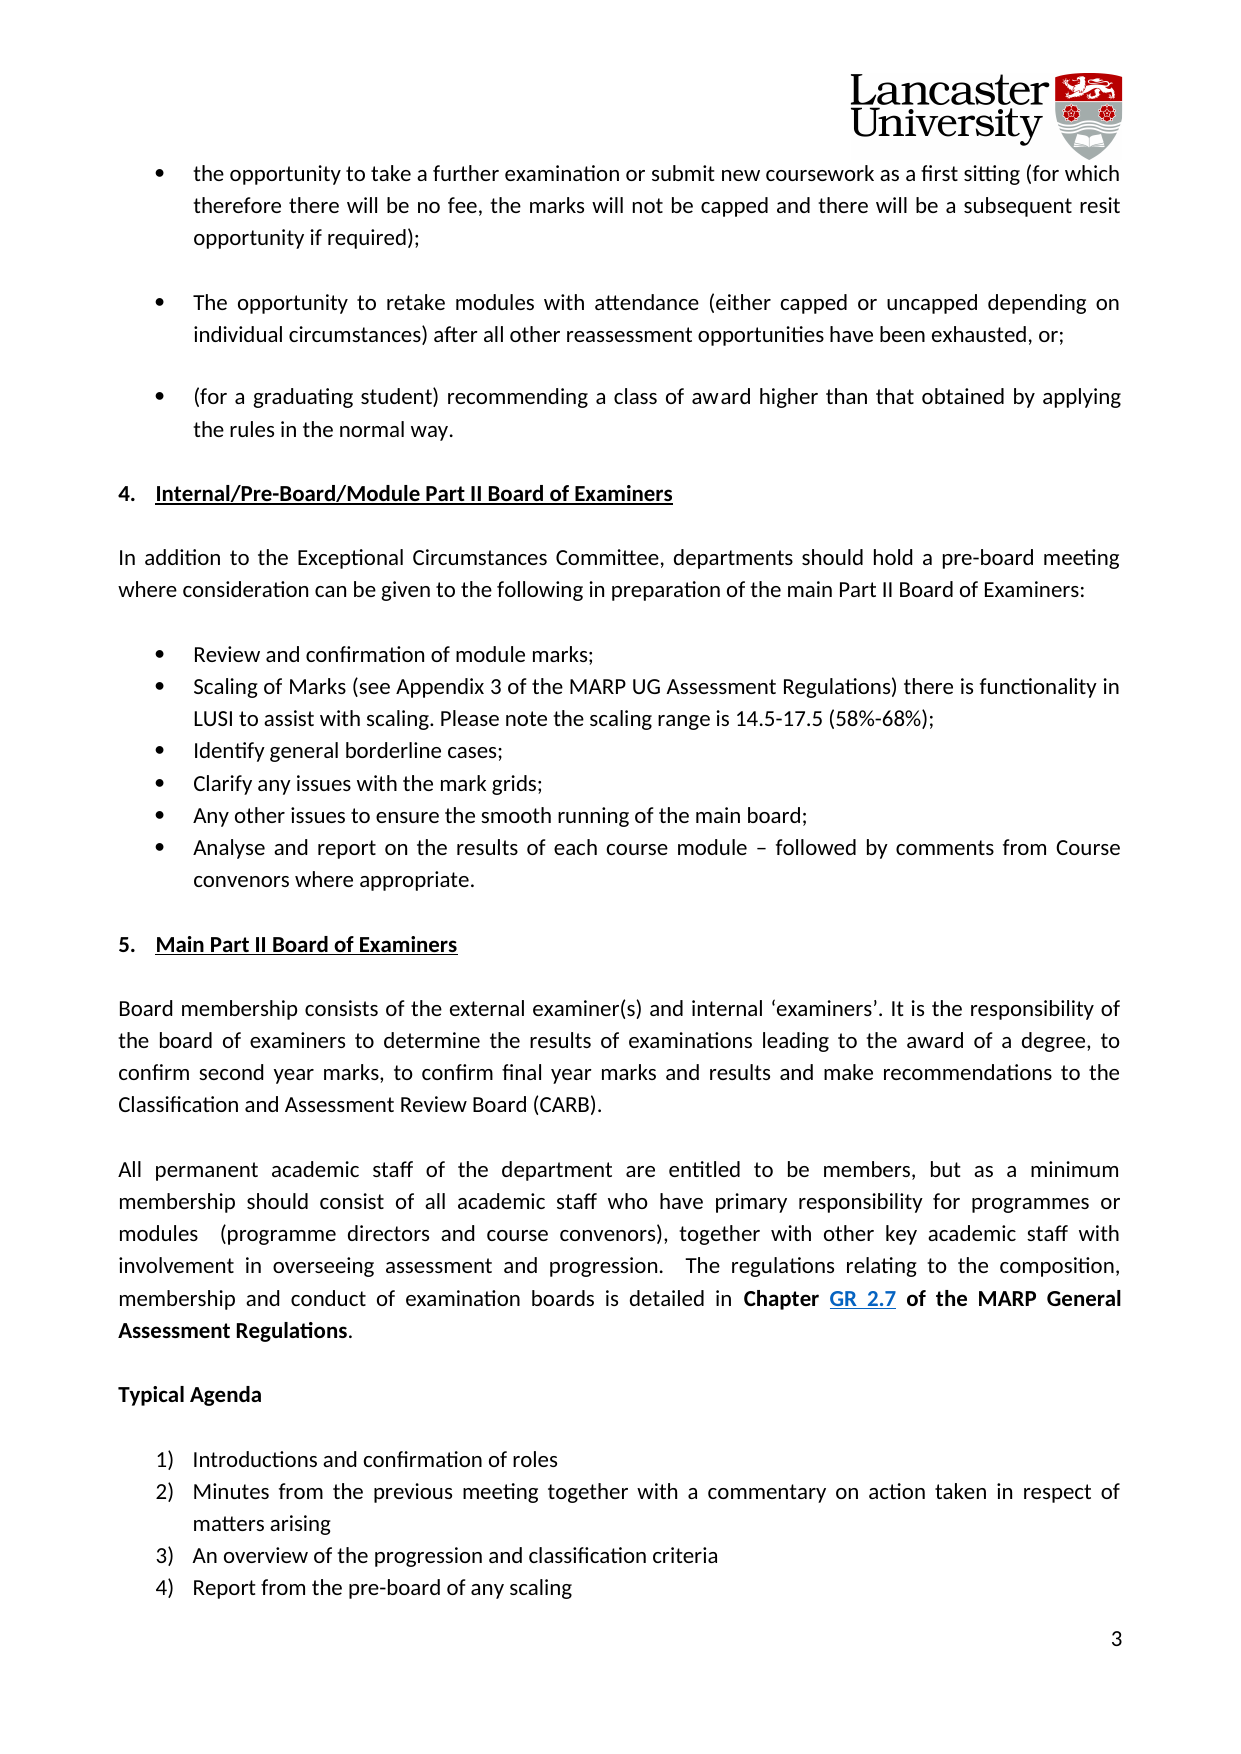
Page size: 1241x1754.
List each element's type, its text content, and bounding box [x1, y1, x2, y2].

list Scaling of Marks (see Appendix 3 of the MARP UG Assessment Regulations) there is functionality in LUSI to assist with scaling. Please note the scaling range is 14.5-17.5 (58%-68%); [156, 672, 1122, 732]
list (for a graduating student) recommending a class of award higher than that obtained by applying the rules in the normal way. [156, 382, 1122, 443]
list Identify general borderline cases; [156, 737, 1122, 764]
list Minutes from the previous meeting together with a commentary on action taken in respect of matters arising [155, 1477, 1122, 1537]
list Main Part II Board of Examiners [118, 930, 1122, 958]
text All permanent academic staff of the department are entitled to be members, but as a minimum membership should consist of all academic staff who have primary responsibility for programmes or modules (programme directors and course convenors), together with other key academic staff with involvement in overseeing assessment and progression. The regulations relating to the composition, membership and conduct of examination boards is detailed in Chapter GR 2.7 of the MARP General Assessment Regulations. [118, 1155, 1122, 1344]
list The opportunity to retake modules with attendance (either capped or uncapped depending on individual circumstances) after all other reassessment opportunities have been exhausted, or; [156, 288, 1122, 348]
list Clarify any issues with the mark grids; [156, 769, 1122, 797]
list Analyse and report on the results of each course module – followed by comments from Course convenors where appropriate. [156, 833, 1122, 893]
list Review and confirmation of module marks; [156, 640, 1122, 668]
text In addition to the Exceptional Circumstances Committee, departments should hold a pre-board meeting where consideration can be given to the following in preparation of the main Part II Board of Examiners: [118, 543, 1122, 604]
list Report from the pre-board of any scaling [155, 1573, 1122, 1601]
list An overview of the progression and classification criteria [155, 1541, 1122, 1569]
list Internal/Pre-Board/Module Part II Board of Examiners [118, 479, 1122, 507]
picture [850, 73, 1123, 160]
text Board membership consists of the external examiner(s) and internal ‘examiners’. It is the responsibility of the board of examiners to determine the results of examinations leading to the award of a degree, to confirm second year marks, to confirm final year marks and results and make recommendations to the Classification and Assessment Review Board (CARB). [118, 994, 1122, 1119]
list Any other issues to ensure the smooth running of the main board; [156, 801, 1122, 829]
list the opportunity to take a further examination or submit new coursework as a first sitting (for which therefore there will be no fee, the marks will not be capped and there will be a subsequent resit opportunity if required); [156, 159, 1122, 252]
text Typical Agenda [118, 1380, 1122, 1408]
list Introductions and confirmation of roles [155, 1445, 1122, 1473]
